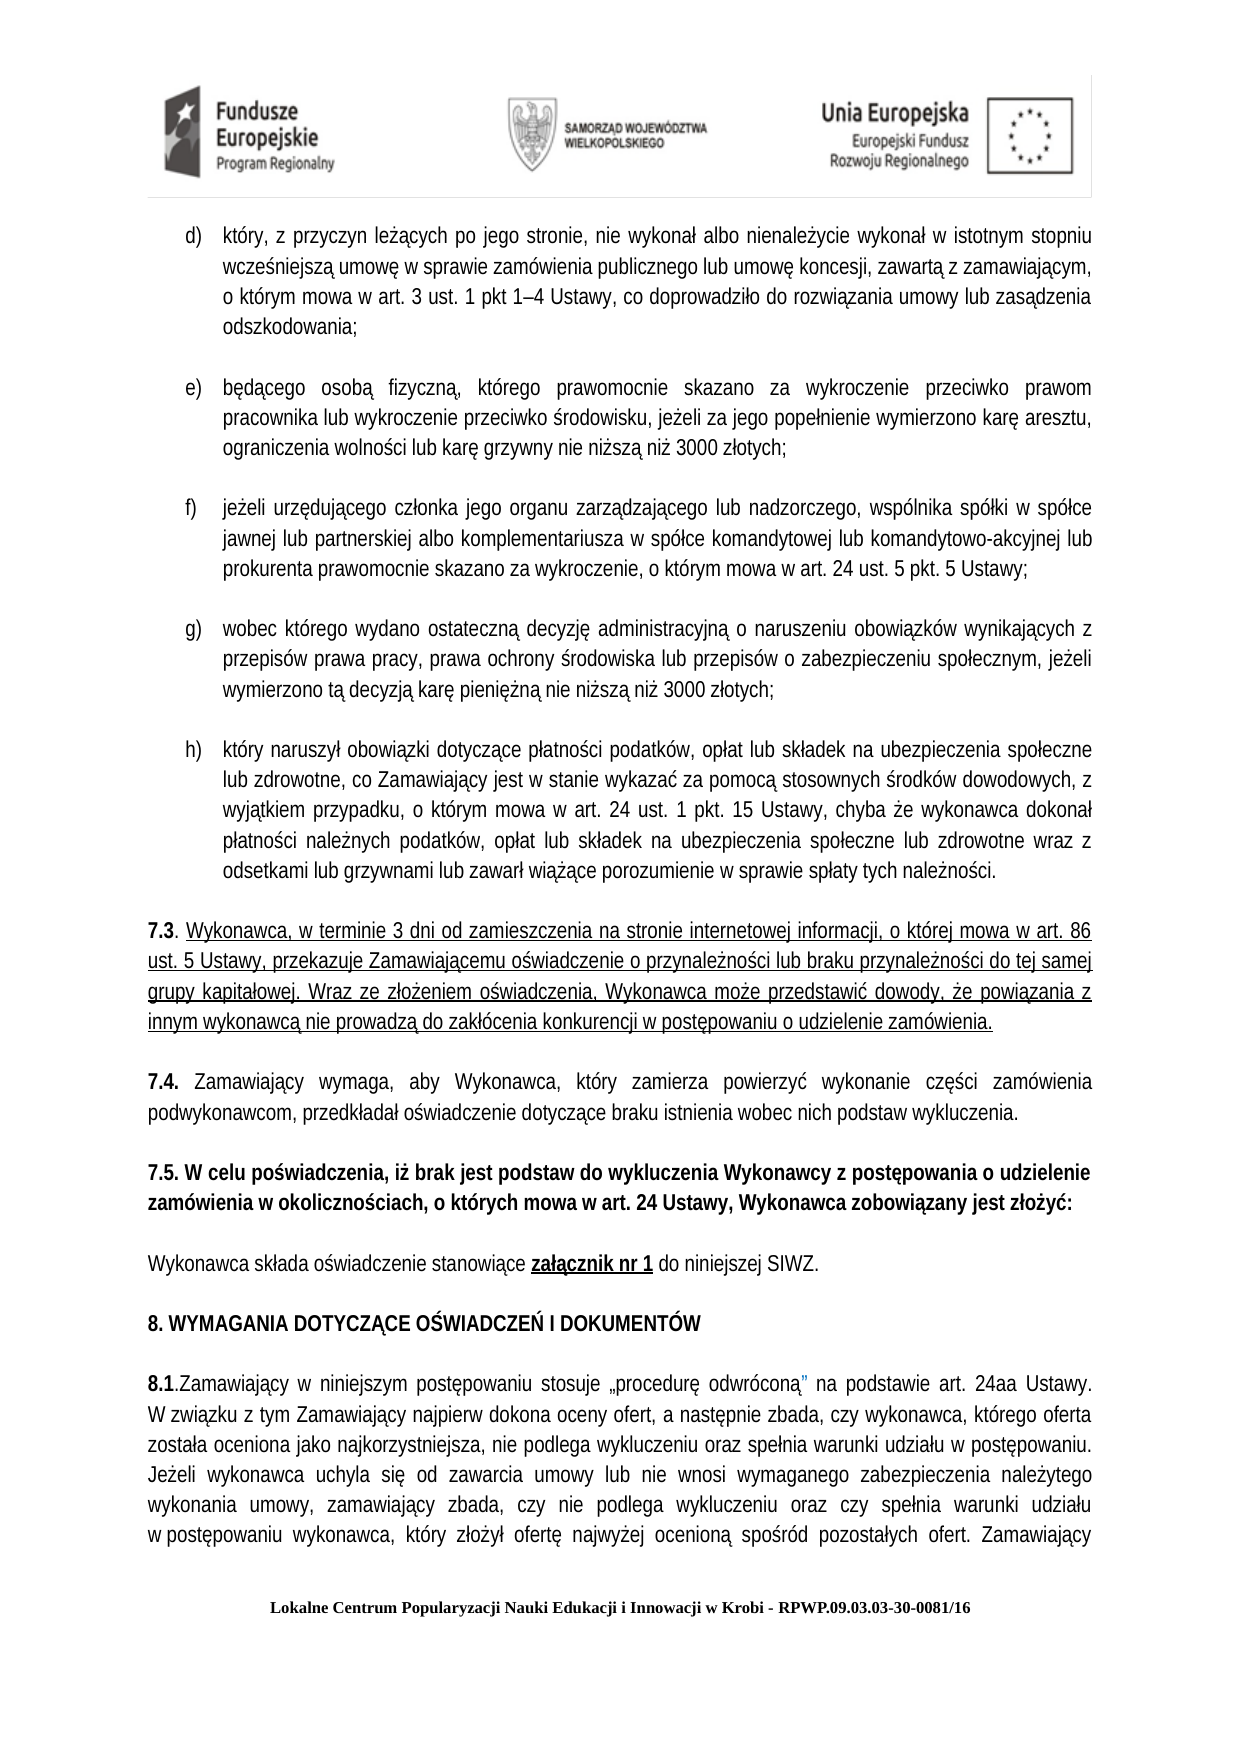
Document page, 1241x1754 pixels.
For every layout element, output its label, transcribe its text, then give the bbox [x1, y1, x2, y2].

text 7.3. Wykonawca, w terminie 3 dni od zamieszczenia na stronie internetowej informacji, o której mowa w art. 86 ust. 5 Ustawy, przekazuje Zamawiającemu oświadczenie o przynależności lub braku przynależności do tej samej grupy kapitałowej. Wraz ze złożeniem oświadczenia, Wykonawca może przedstawić dowody, że powiązania z innym wykonawcą nie prowadzą do zakłócenia konkurencji w postępowaniu o udzielenie zamówienia. [148, 1002, 1092, 1034]
list który naruszył obowiązki dotyczące płatności podatków, opłat lub składek na ubezpieczenia społeczne lub zdrowotne, co Zamawiający jest w stanie wykazać za pomocą stosownych środków dowodowych, z wyjątkiem przypadku, o którym mowa w art. 24 ust. 1 pkt. 15 Ustawy, chyba że wykonawca dokonał płatności należnych podatków, opłat lub składek na ubezpieczenia społeczne lub zdrowotne wraz z odsetkami lub grzywnami lub zawarł wiążące porozumienie w sprawie spłaty tych należności. [185, 736, 1092, 883]
text 7.3. Wykonawca, w terminie 3 dni od zamieszczenia na stronie internetowej informacji, o której mowa w art. 86 ust. 5 Ustawy, przekazuje Zamawiającemu oświadczenie o przynależności lub braku przynależności do tej samej grupy kapitałowej. Wraz ze złożeniem oświadczenia, Wykonawca może przedstawić dowody, że powiązania z innym wykonawcą nie prowadzą do zakłócenia konkurencji w postępowaniu o udzielenie zamówienia. [148, 917, 1092, 970]
list będącego osobą fizyczną, którego prawomocnie skazano za wykroczenie przeciwko prawom pracownika lub wykroczenie przeciwko środowisku, jeżeli za jego popełnienie wymierzono karę aresztu, ograniczenia wolności lub karę grzywny nie niższą niż 3000 złotych; [185, 373, 1092, 460]
picture [147, 75, 1093, 199]
list który, z przyczyn leżących po jego stronie, nie wykonał albo nienależycie wykonał w istotnym stopniu wcześniejszą umowę w sprawie zamówienia publicznego lub umowę koncesji, zawartą z zamawiającym, o którym mowa w art. 3 ust. 1 pkt 1–4 Ustawy, co doprowadziło do rozwiązania umowy lub zasądzenia odszkodowania; [185, 222, 1092, 339]
text 7.5. W celu poświadczenia, iż brak jest podstaw do wykluczenia Wykonawcy z postępowania o udzielenie zamówienia w okolicznościach, o których mowa w art. 24 Ustawy, Wykonawca zobowiązany jest złożyć: [148, 1159, 1092, 1215]
list jeżeli urzędującego członka jego organu zarządzającego lub nadzorczego, wspólnika spółki w spółce jawnej lub partnerskiej albo komplementariusza w spółce komandytowej lub komandytowo-akcyjnej lub prokurenta prawomocnie skazano za wykroczenie, o którym mowa w art. 24 ust. 5 pkt. 5 Ustawy; [185, 494, 1092, 581]
text 7.4. Zamawiający wymaga, aby Wykonawca, który zamierza powierzyć wykonanie części zamówienia podwykonawcom, przedkładał oświadczenie dotyczące braku istnienia wobec nich podstaw wykluczenia. [148, 1068, 1092, 1125]
text 8. WYMAGANIA DOTYCZĄCE OŚWIADCZEŃ I DOKUMENTÓW [148, 1310, 1092, 1336]
text Wykonawca składa oświadczenie stanowiące załącznik nr 1 do niniejszej SIWZ. [148, 1249, 1092, 1276]
list wobec którego wydano ostateczną decyzję administracyjną o naruszeniu obowiązków wynikających z przepisów prawa pracy, prawa ochrony środowiska lub przepisów o zabezpieczeniu społecznym, jeżeli wymierzono tą decyzją karę pieniężną nie niższą niż 3000 złotych; [185, 615, 1092, 702]
text 7.3. Wykonawca, w terminie 3 dni od zamieszczenia na stronie internetowej informacji, o której mowa w art. 86 ust. 5 Ustawy, przekazuje Zamawiającemu oświadczenie o przynależności lub braku przynależności do tej samej grupy kapitałowej. Wraz ze złożeniem oświadczenia, Wykonawca może przedstawić dowody, że powiązania z innym wykonawcą nie prowadzą do zakłócenia konkurencji w postępowaniu o udzielenie zamówienia. [148, 971, 1092, 1000]
